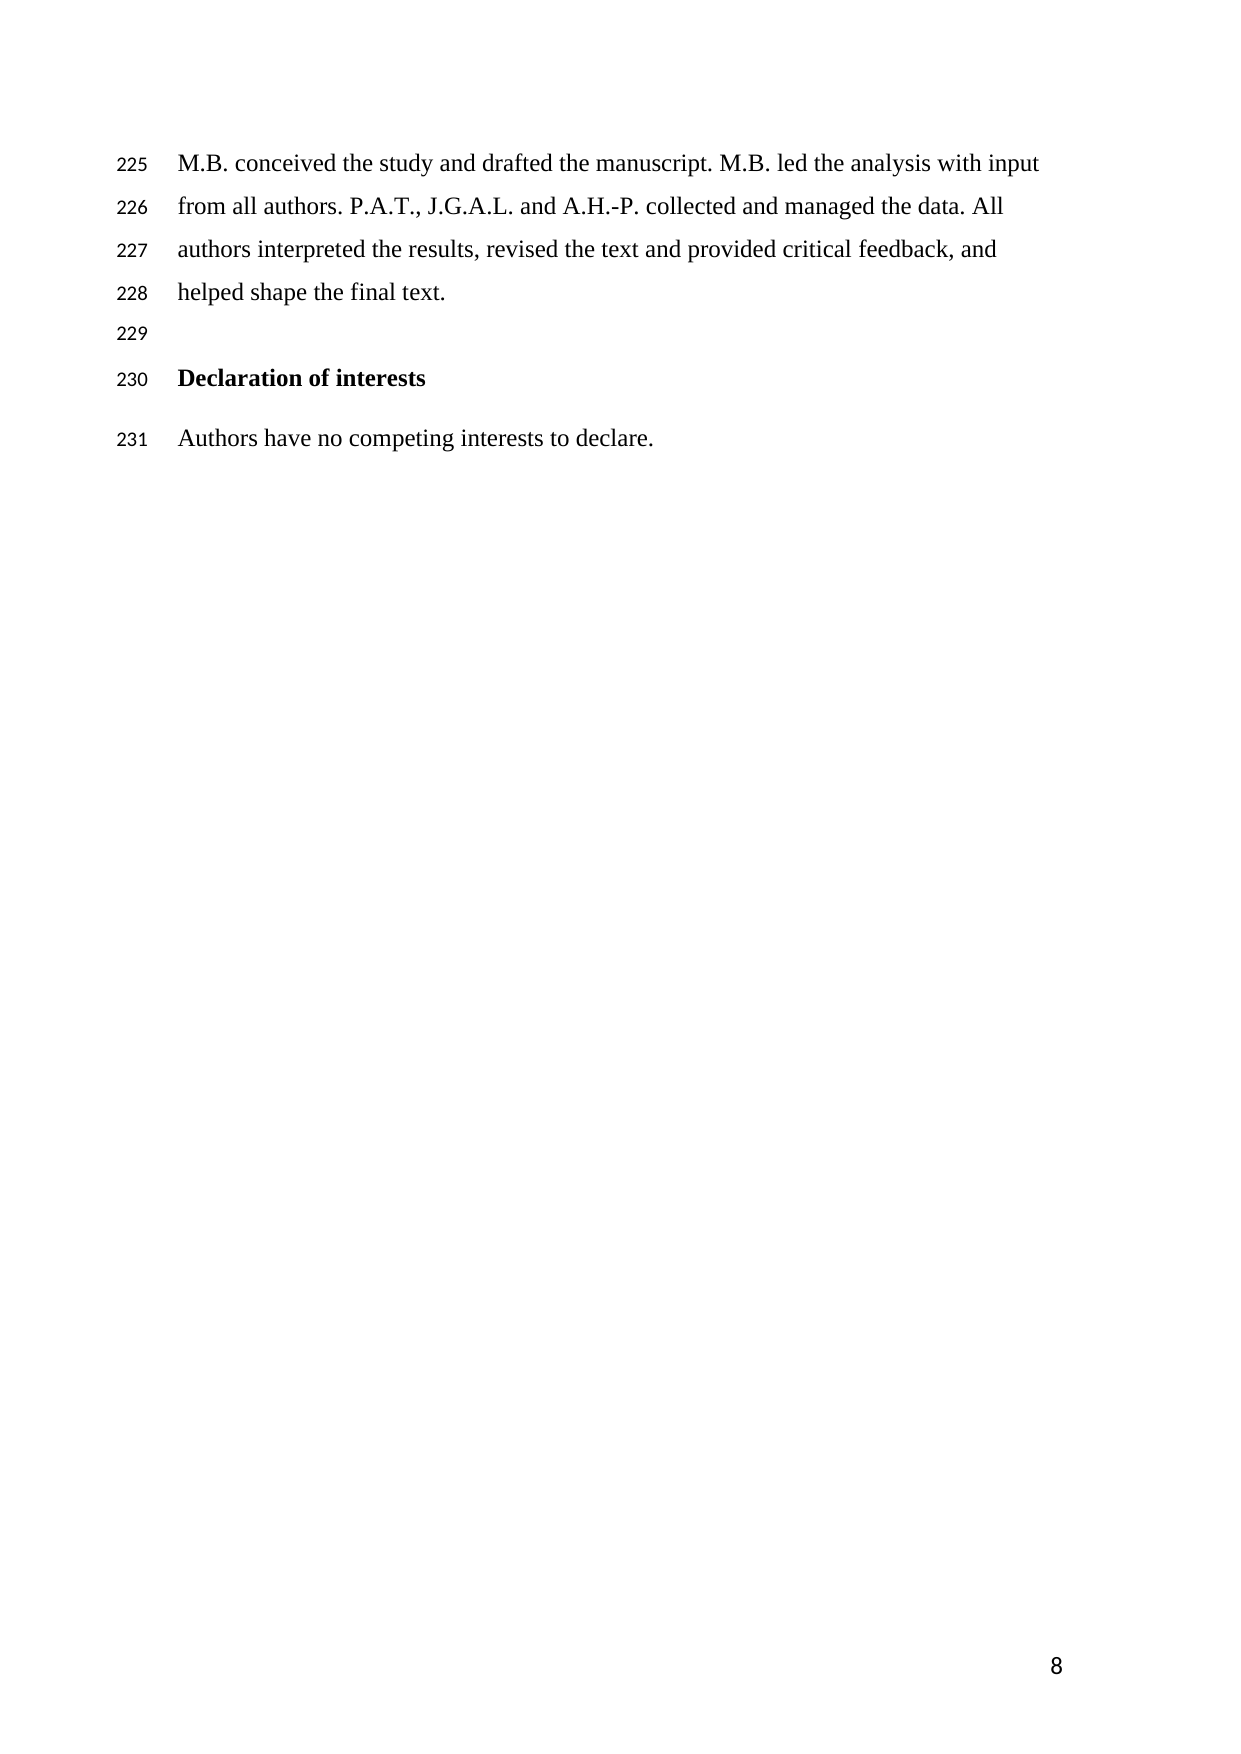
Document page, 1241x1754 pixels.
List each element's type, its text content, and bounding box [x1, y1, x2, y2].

text Authors have no competing interests to declare. [177, 423, 1063, 452]
text M.B. conceived the study and drafted the manuscript. M.B. led the analysis with input from all authors. P.A.T., J.G.A.L. and A.H.-P. collected and managed the data. All authors interpreted the results, revised the text and provided critical feedback, and helped shape the final text. [177, 148, 1063, 306]
text Declaration of interests [177, 363, 1063, 392]
